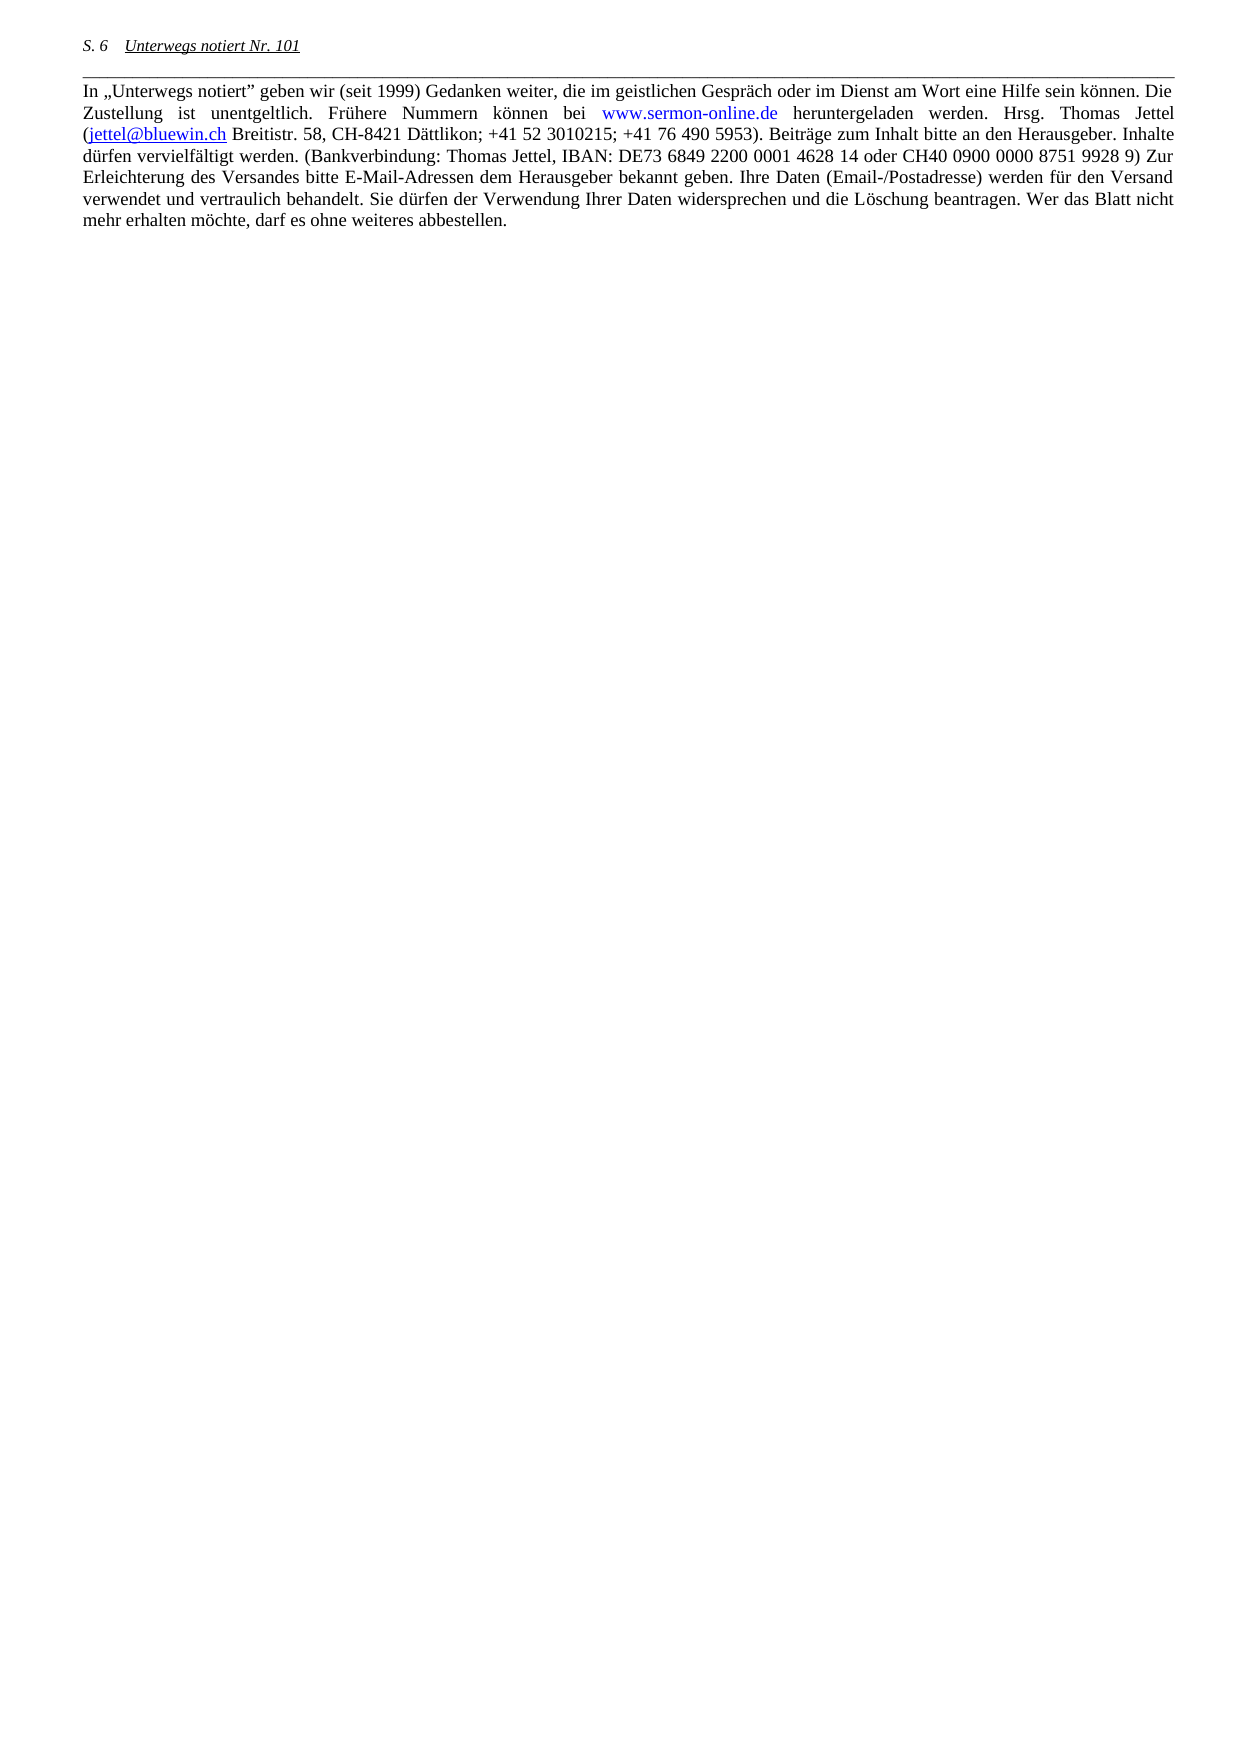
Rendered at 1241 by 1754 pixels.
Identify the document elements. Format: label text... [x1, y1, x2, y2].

text In „Unterwegs notiert” geben wir (seit 1999) Gedanken weiter, die im geistlichen Gespräch oder im Dienst am Wort eine Hilfe sein können. Die Zustellung ist unentgeltlich. Frühere Nummern können bei www.sermon-online.de heruntergeladen werden. Hrsg. Thomas Jettel (jettel@bluewin.ch Breitistr. 58, CH-8421 Dättlikon; +41 52 3010215; +41 76 490 5953). Beiträge zum Inhalt bitte an den Herausgeber. Inhalte dürfen vervielfältigt werden. (Bankverbindung: Thomas Jettel, IBAN: DE73 6849 2200 0001 4628 14 oder CH40 0900 0000 8751 9928 9) Zur Erleichterung des Versandes bitte E-Mail-Adressen dem Herausgeber bekannt geben. Ihre Daten (Email-/Postadresse) werden für den Versand verwendet und vertraulich behandelt. Sie dürfen der Verwendung Ihrer Daten widersprechen und die Löschung beantragen. Wer das Blatt nicht mehr erhalten möchte, darf es ohne weiteres abbestellen. [83, 80, 1175, 231]
text ___________________________________________________________________________________________________________________________________ [83, 61, 1175, 80]
